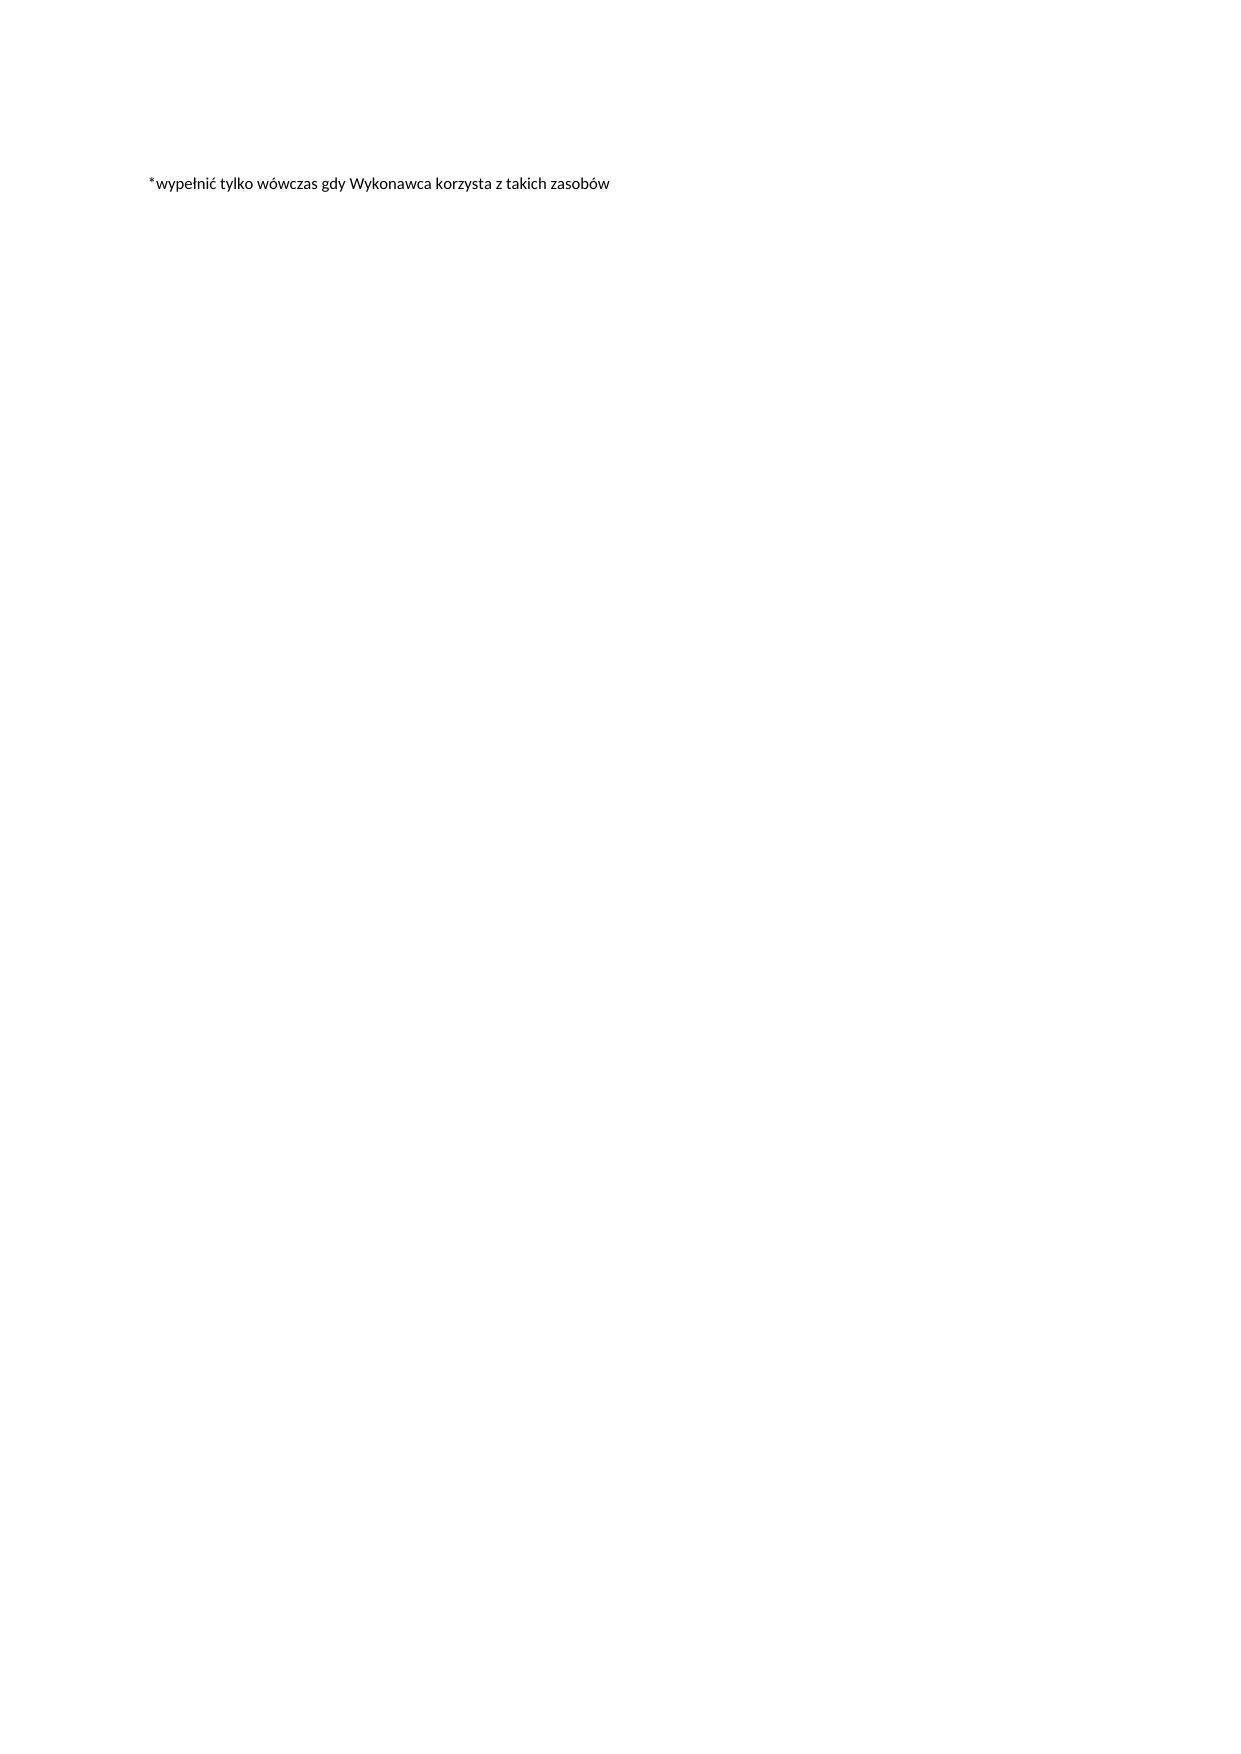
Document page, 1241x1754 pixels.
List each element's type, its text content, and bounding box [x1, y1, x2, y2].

text *wypełnić tylko wówczas gdy Wykonawca korzysta z takich zasobów [148, 173, 1093, 193]
